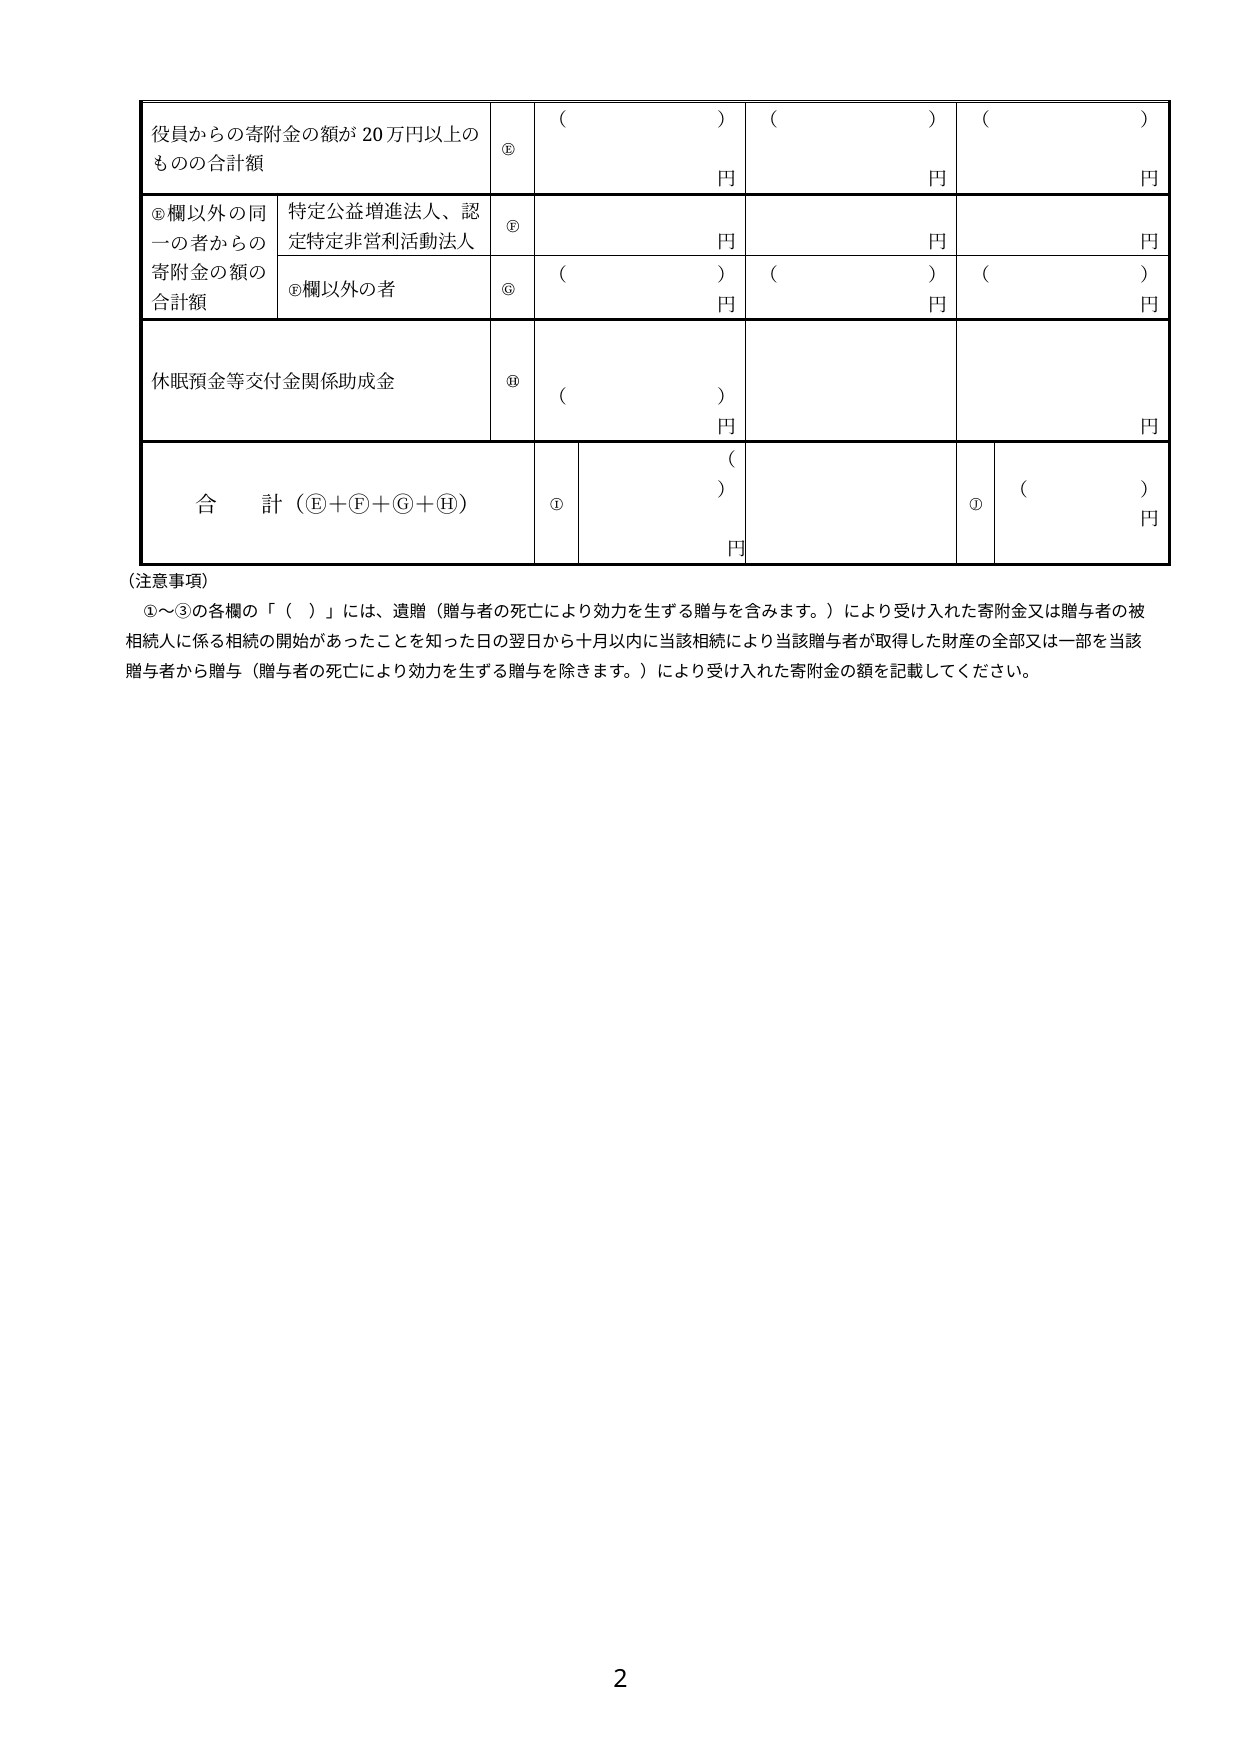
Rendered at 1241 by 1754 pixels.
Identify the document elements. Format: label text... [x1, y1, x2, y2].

table_cell 役員からの寄附金の額が20万円以上のものの合計額 [143, 103, 490, 192]
table_cell Ⓔ [491, 103, 534, 192]
table_cell Ⓔ欄以外の同一の者からの寄附金の額の合計額 [143, 196, 277, 318]
table_cell （ ） 円 [746, 256, 956, 318]
table_cell 特定公益増進法人、認定特定非営利活動法人 [278, 196, 490, 255]
table_cell （ ） 円 [579, 443, 745, 562]
table_cell （ ） 円 [535, 103, 745, 192]
table_cell （ ） 円 [995, 443, 1168, 562]
table_cell Ⓕ [491, 196, 534, 255]
table_cell （ ） 円 [535, 321, 745, 440]
table_cell Ⓗ [491, 321, 534, 440]
table_cell 円 [746, 196, 956, 255]
table_cell 円 [957, 196, 1168, 255]
table_cell Ⓕ欄以外の者 [278, 256, 490, 318]
text ①～③の各欄の「（ ）」には、遺贈（贈与者の死亡により効力を生ずる贈与を含みます。）により受け入れた寄附金又は贈与者の被相続人に係る相続の開始があったことを知った日の翌日から十月以内に当該相続により当該贈与者が取得した財産の全部又は一部を当該贈与者から贈与（贈与者の死亡により効力を生ずる贈与を除きます。）により受け入れた寄附金の額を記載してください。 [125, 595, 1146, 685]
table_cell Ⓘ [535, 443, 578, 562]
table_cell （ ） 円 [535, 256, 745, 318]
table_cell （ ） 円 [957, 103, 1168, 192]
text （注意事項） [118, 566, 1157, 595]
table_cell 合 計（Ⓔ＋Ⓕ＋Ⓖ＋Ⓗ） [143, 443, 534, 562]
table_cell 円 [957, 321, 1168, 440]
table_cell Ⓙ [957, 443, 994, 562]
table_cell 休眠預金等交付金関係助成金 [143, 321, 490, 440]
table_cell （ ） 円 [746, 103, 956, 192]
table_cell 円 [535, 196, 745, 255]
table_cell （ ） 円 [957, 256, 1168, 318]
table_cell Ⓖ [491, 256, 534, 318]
table_cell [746, 321, 956, 440]
table_cell [746, 443, 956, 562]
